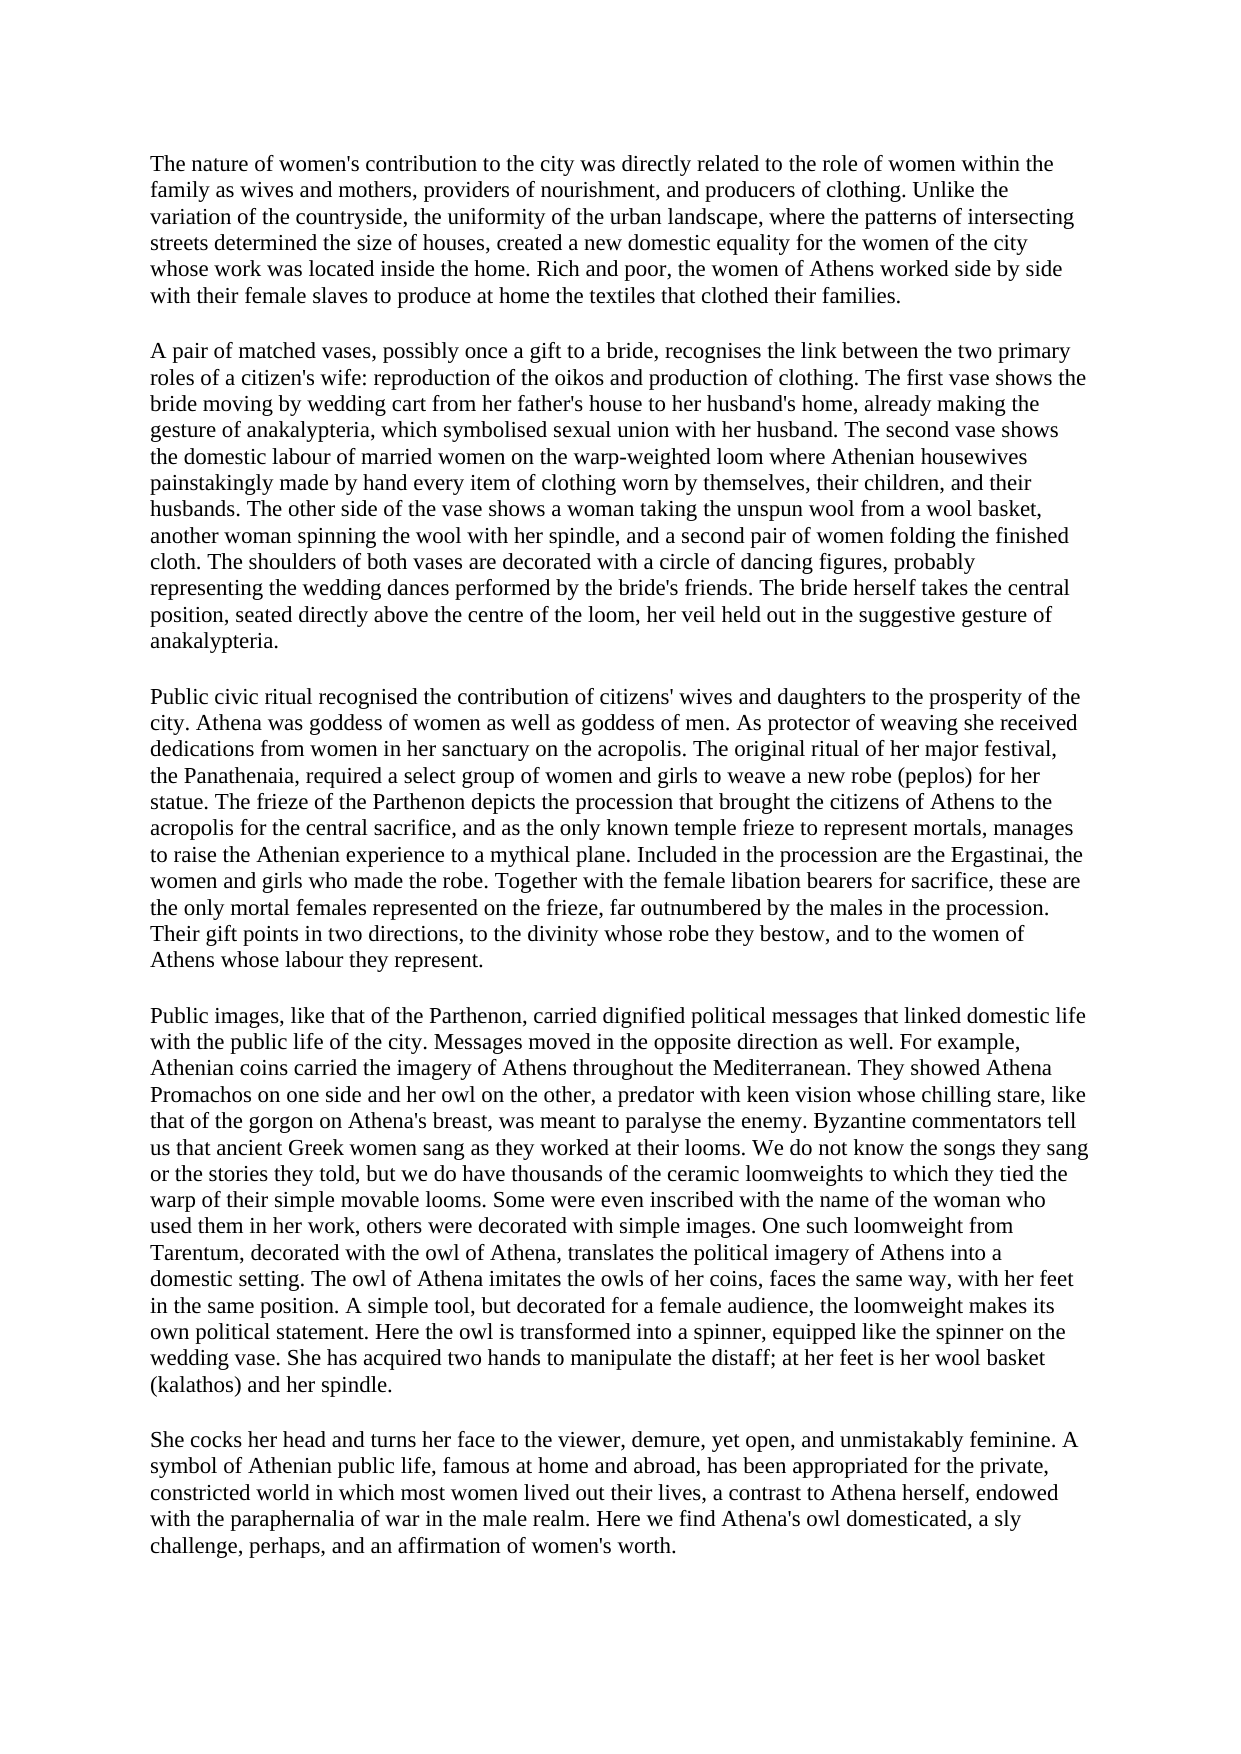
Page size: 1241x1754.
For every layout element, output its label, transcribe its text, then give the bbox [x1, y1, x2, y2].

text The nature of women's contribution to the city was directly related to the role of women within the family as wives and mothers, providers of nourishment, and producers of clothing. Unlike the variation of the countryside, the uniformity of the urban landscape, where the patterns of intersecting streets determined the size of houses, created a new domestic equality for the women of the city whose work was located inside the home. Rich and poor, the women of Athens worked side by side with their female slaves to produce at home the textiles that clothed their families. [150, 150, 1090, 308]
text She cocks her head and turns her face to the viewer, demure, yet open, and unmistakably feminine. A symbol of Athenian public life, famous at home and abroad, has been appropriated for the private, constricted world in which most women lived out their lives, a contrast to Athena herself, endowed with the paraphernalia of war in the male realm. Here we find Athena's owl domesticated, a sly challenge, perhaps, and an affirmation of women's worth. [150, 1426, 1090, 1558]
text Public images, like that of the Parthenon, carried dignified political messages that linked domestic life with the public life of the city. Messages moved in the opposite direction as well. For example, Athenian coins carried the imagery of Athens throughout the Mediterranean. They showed Athena Promachos on one side and her owl on the other, a predator with keen vision whose chilling stare, like that of the gorgon on Athena's breast, was meant to paralyse the enemy. Byzantine commentators tell us that ancient Greek women sang as they worked at their looms. We do not know the songs they sang or the stories they told, but we do have thousands of the ceramic loomweights to which they tied the warp of their simple movable looms. Some were even inscribed with the name of the woman who used them in her work, others were decorated with simple images. One such loomweight from Tarentum, decorated with the owl of Athena, translates the political imagery of Athens into a domestic setting. The owl of Athena imitates the owls of her coins, faces the same way, with her feet in the same position. A simple tool, but decorated for a female audience, the loomweight makes its own political statement. Here the owl is transformed into a spinner, equipped like the spinner on the wedding vase. She has acquired two hands to manipulate the distaff; at her feet is her wool basket (kalathos) and her spindle. [150, 1002, 1090, 1397]
text Public civic ritual recognised the contribution of citizens' wives and daughters to the prosperity of the city. Athena was goddess of women as well as goddess of men. As protector of weaving she received dedications from women in her sanctuary on the acropolis. The original ritual of her major festival, the Panathenaia, required a select group of women and girls to weave a new robe (peplos) for her statue. The frieze of the Parthenon depicts the procession that brought the citizens of Athens to the acropolis for the central sacrifice, and as the only known temple frieze to represent mortals, manages to raise the Athenian experience to a mythical plane. Included in the procession are the Ergastinai, the women and girls who made the robe. Together with the female libation bearers for sacrifice, these are the only mortal females represented on the frieze, far outnumbered by the males in the procession. Their gift points in two directions, to the divinity whose robe they bestow, and to the women of Athens whose labour they represent. [150, 683, 1090, 973]
text A pair of matched vases, possibly once a gift to a bride, recognises the link between the two primary roles of a citizen's wife: reproduction of the oikos and production of clothing. The first vase shows the bride moving by wedding cart from her father's house to her husband's home, already making the gesture of anakalypteria, which symbolised sexual union with her husband. The second vase shows the domestic labour of married women on the warp-weighted loom where Athenian housewives painstakingly made by hand every item of clothing worn by themselves, their children, and their husbands. The other side of the vase shows a woman taking the unspun wool from a wool basket, another woman spinning the wool with her spindle, and a second pair of women folding the finished cloth. The shoulders of both vases are decorated with a circle of dancing figures, probably representing the wedding dances performed by the bride's friends. The bride herself takes the central position, seated directly above the centre of the loom, her veil held out in the suggestive gesture of anakalypteria. [150, 337, 1090, 653]
